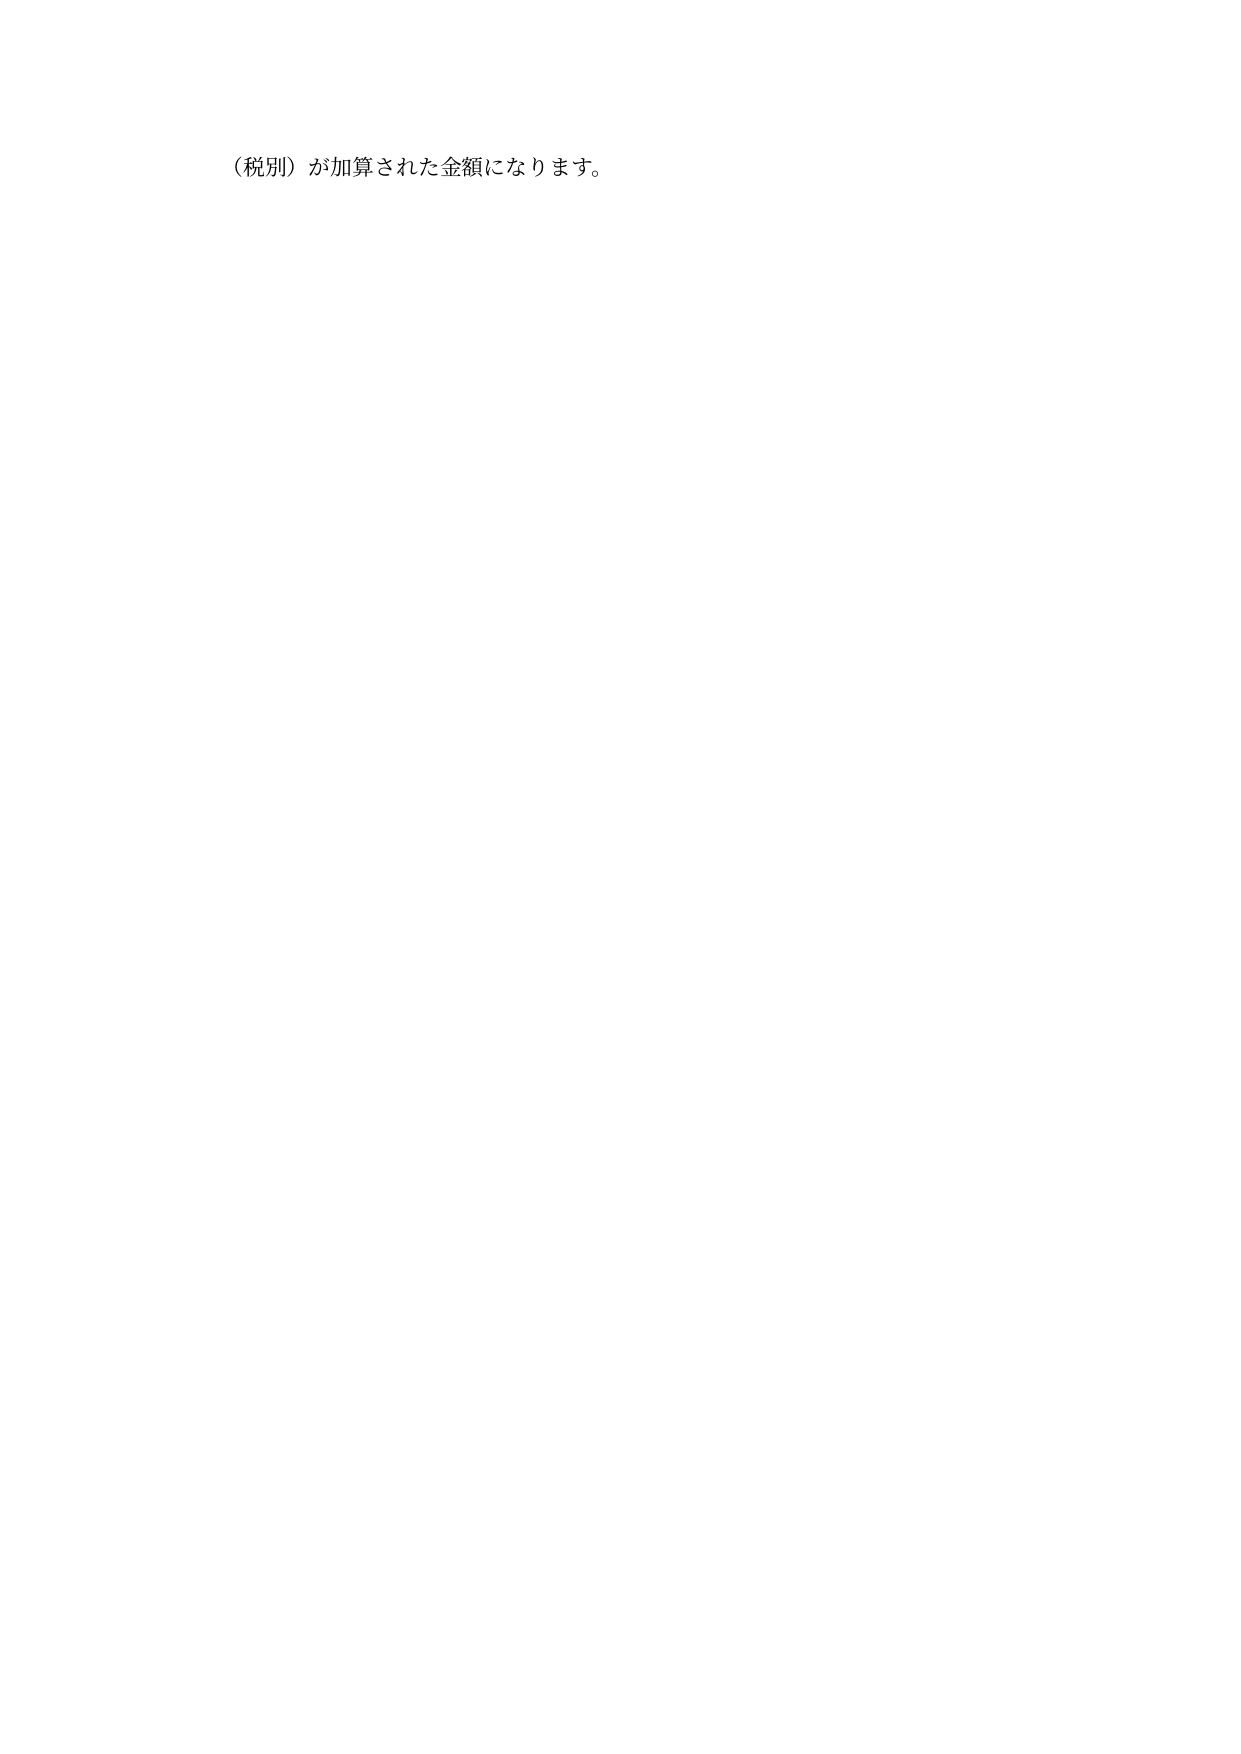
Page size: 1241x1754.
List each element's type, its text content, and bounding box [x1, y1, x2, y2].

text （税別）が加算された金額になります。 [177, 148, 1063, 185]
